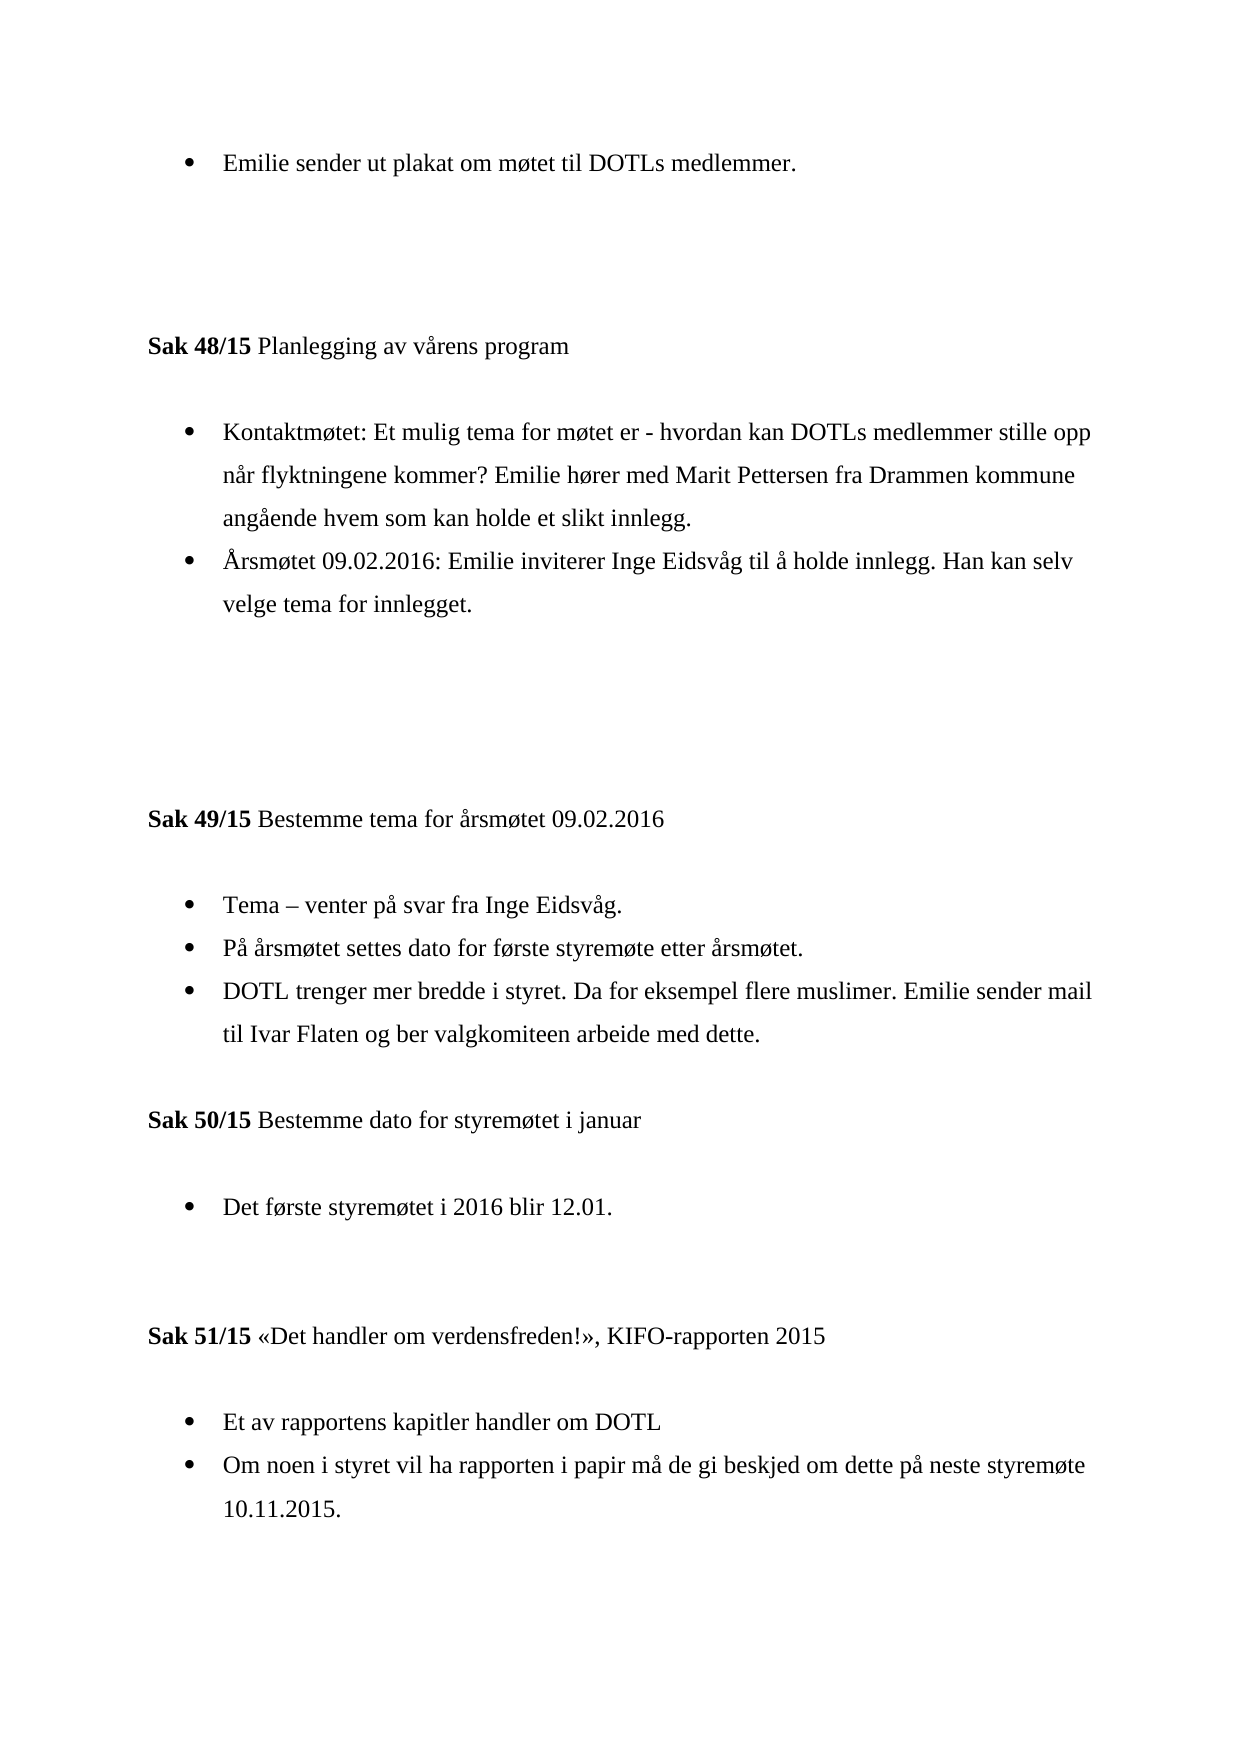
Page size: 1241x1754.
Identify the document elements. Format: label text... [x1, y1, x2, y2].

list Et av rapportens kapitler handler om DOTL [185, 1407, 1093, 1436]
list Kontaktmøtet: Et mulig tema for møtet er - hvordan kan DOTLs medlemmer stille opp når flyktningene kommer? Emilie hører med Marit Pettersen fra Drammen kommune angående hvem som kan holde et slikt innlegg. [185, 417, 1093, 532]
list Det første styremøtet i 2016 blir 12.01. [185, 1192, 1093, 1221]
text Sak 51/15 «Det handler om verdensfreden!», KIFO-rapporten 2015 [148, 1321, 1093, 1350]
text Sak 50/15 Bestemme dato for styremøtet i januar [148, 1106, 1093, 1134]
list Om noen i styret vil ha rapporten i papir må de gi beskjed om dette på neste styremøte 10.11.2015. [185, 1451, 1093, 1522]
text Sak 48/15 Planlegging av vårens program [148, 331, 1093, 359]
list På årsmøtet settes dato for første styremøte etter årsmøtet. [185, 933, 1093, 962]
list DOTL trenger mer bredde i styret. Da for eksempel flere muslimer. Emilie sender mail til Ivar Flaten og ber valgkomiteen arbeide med dette. [185, 976, 1093, 1048]
list Emilie sender ut plakat om møtet til DOTLs medlemmer. [185, 148, 1093, 176]
list Tema – venter på svar fra Inge Eidsvåg. [185, 890, 1093, 919]
list Årsmøtet 09.02.2016: Emilie inviterer Inge Eidsvåg til å holde innlegg. Han kan selv velge tema for innlegget. [185, 546, 1093, 618]
text Sak 49/15 Bestemme tema for årsmøtet 09.02.2016 [148, 804, 1093, 832]
